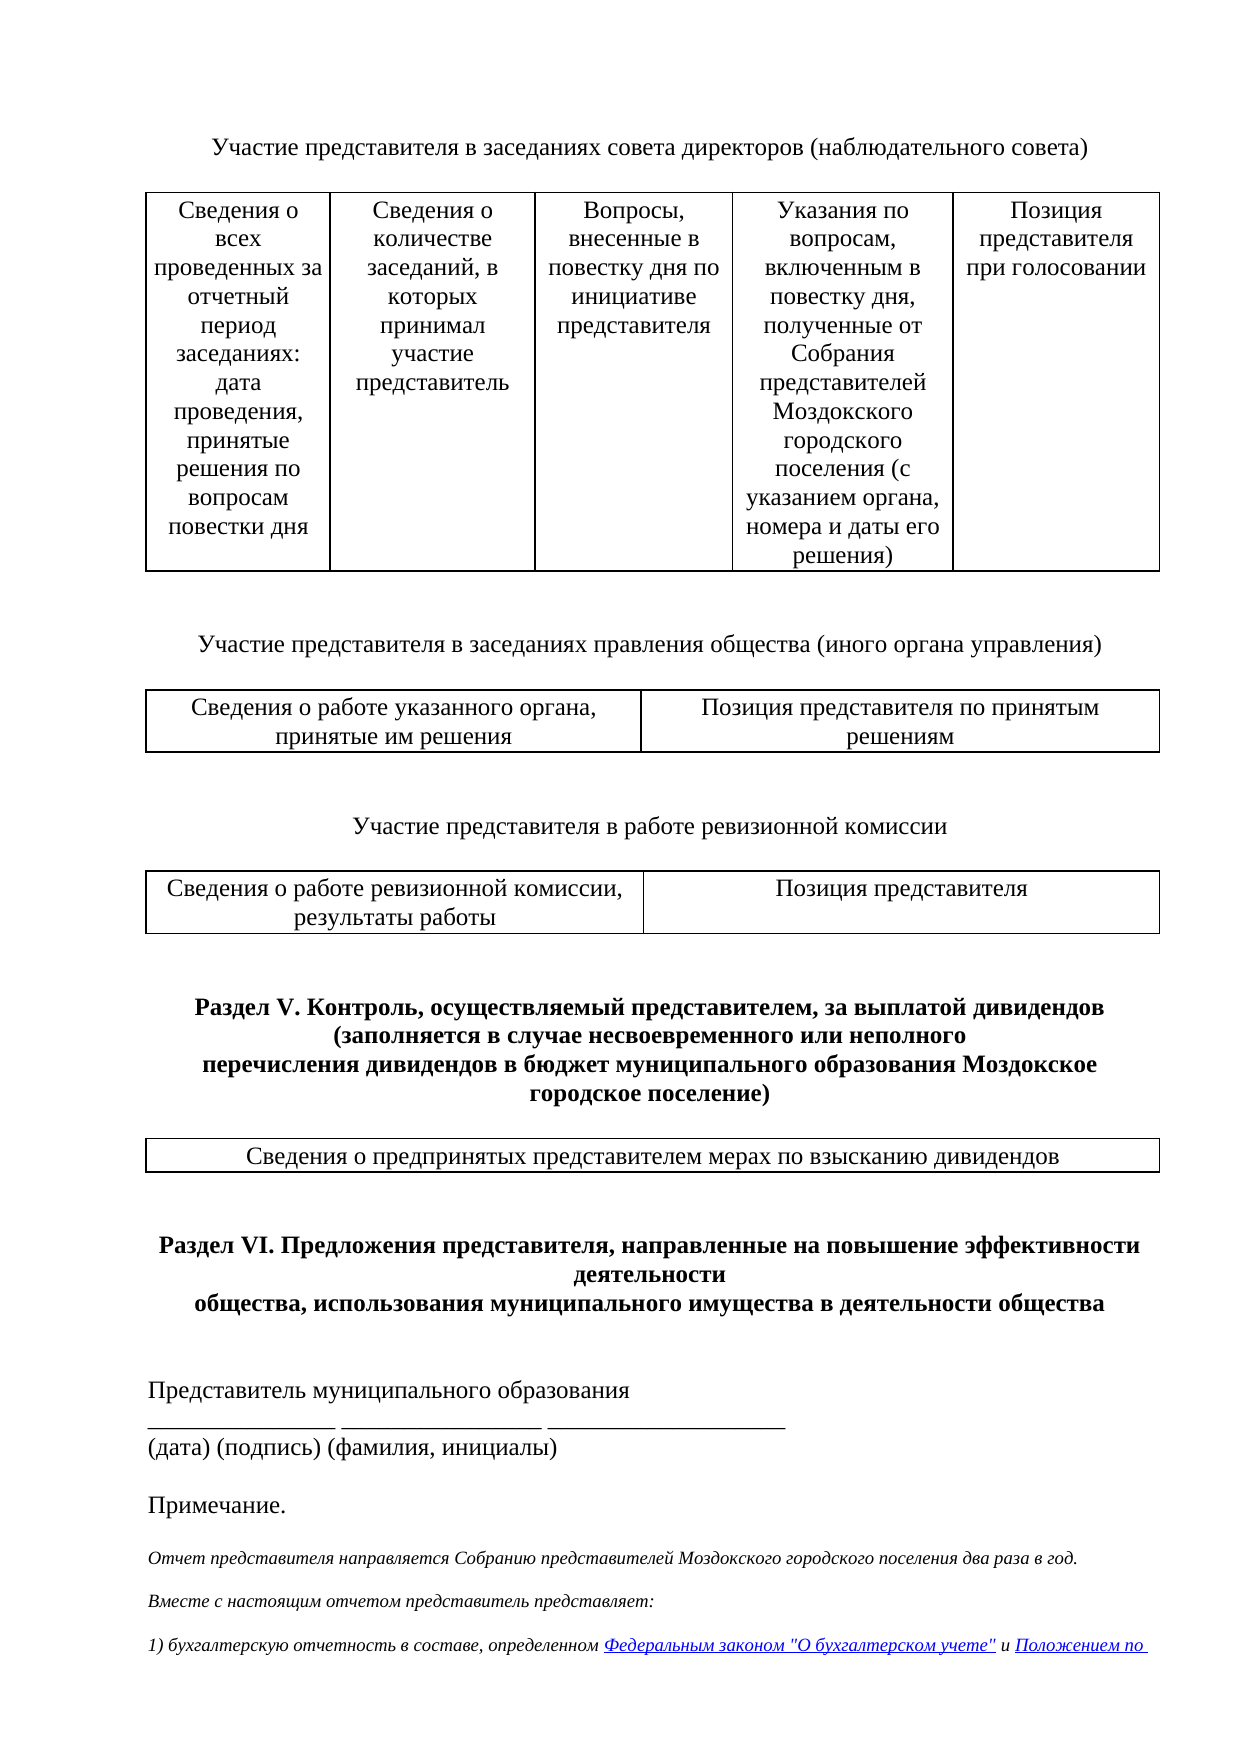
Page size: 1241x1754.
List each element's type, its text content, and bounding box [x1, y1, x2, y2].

table_cell Сведения о работе ревизионной комиссии, результаты работы [147, 872, 643, 932]
table_cell Позиция представителя при голосовании [954, 193, 1159, 570]
table_cell Сведения о всех проведенных за отчетный период заседаниях: дата проведения, принятые решения по вопросам повестки дня [147, 193, 329, 570]
text Участие представителя в заседаниях правления общества (иного органа управления) [148, 601, 1152, 658]
table_cell Позиция представителя по принятым решениям [642, 691, 1159, 751]
table_cell Позиция представителя [644, 872, 1159, 932]
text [148, 1346, 1152, 1655]
table_cell Сведения о количестве заседаний, в которых принимал участие представитель [331, 193, 534, 570]
text Участие представителя в заседаниях совета директоров (наблюдательного совета) [148, 103, 1152, 161]
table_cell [536, 193, 732, 570]
text Участие представителя в работе ревизионной комиссии [148, 782, 1152, 839]
table_cell Сведения о работе указанного органа, принятые им решения [147, 691, 640, 751]
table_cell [733, 193, 952, 570]
table_cell Сведения о предпринятых представителем мерах по взысканию дивидендов [147, 1139, 1159, 1171]
text Раздел VI. Предложения представителя, направленные на повышение эффективности деятельности общества, использования муниципального имущества в деятельности общества [148, 1202, 1152, 1317]
text Раздел V. Контроль, осуществляемый представителем, за выплатой дивидендов (заполняется в случае несвоевременного или неполного перечисления дивидендов в бюджет муниципального образования Моздокское городское поселение) [148, 963, 1152, 1107]
